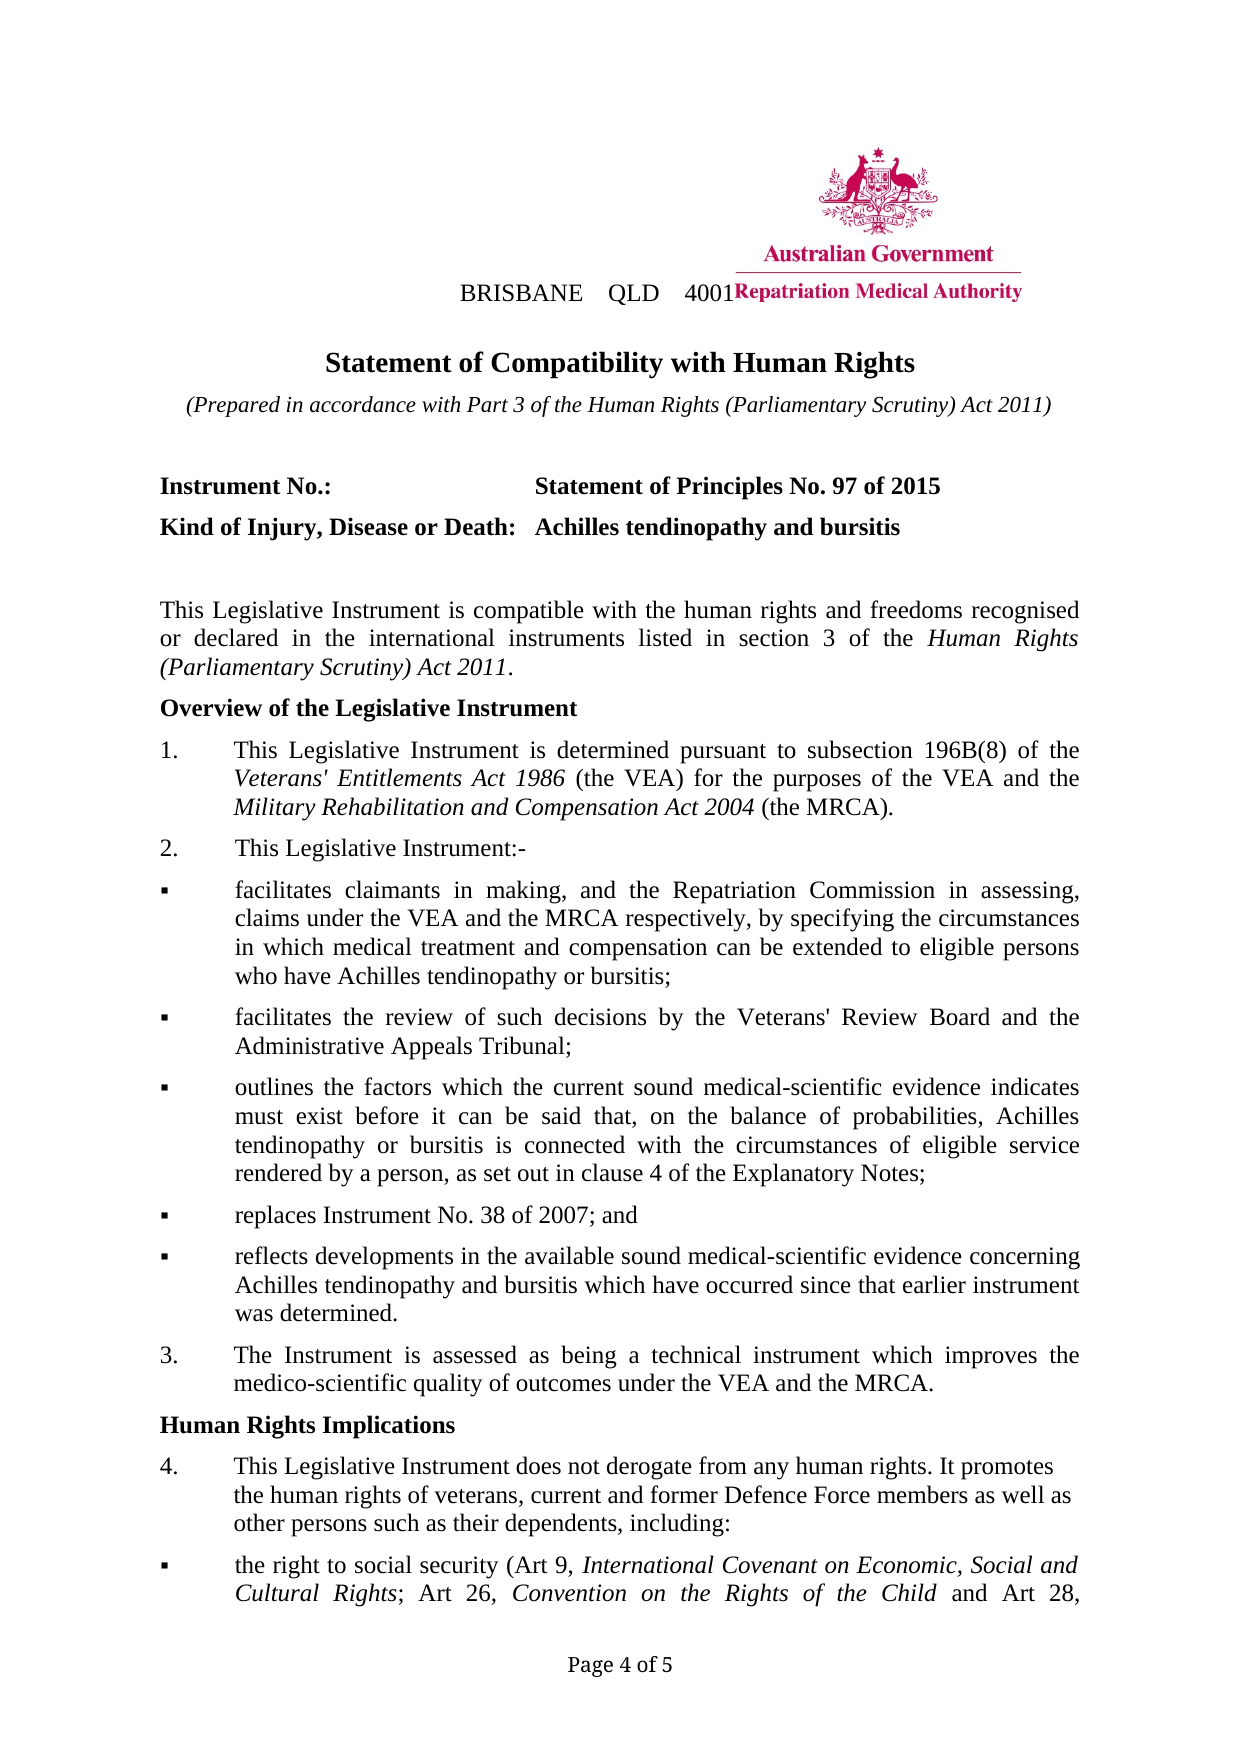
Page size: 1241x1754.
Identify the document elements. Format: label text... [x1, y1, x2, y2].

list facilitates the review of such decisions by the Veterans' Review Board and the Administrative Appeals Tribunal; [159, 1002, 1081, 1060]
text 4. This Legislative Instrument does not derogate from any human rights. It promotes the human rights of veterans, current and former Defence Force members as well as other persons such as their dependents, including: [159, 1451, 1081, 1537]
text Statement of Compatibility with Human Rights [159, 345, 1081, 378]
list replaces Instrument No. 38 of 2007; and [159, 1200, 1081, 1228]
picture [734, 147, 1022, 302]
text 1. This Legislative Instrument is determined pursuant to subsection 196B(8) of the Veterans' Entitlements Act 1986 (the VEA) for the purposes of the VEA and the Military Rehabilitation and Compensation Act 2004 (the MRCA). [159, 735, 1081, 821]
list facilitates claimants in making, and the Repatriation Commission in assessing, claims under the VEA and the MRCA respectively, by specifying the circumstances in which medical treatment and compensation can be extended to eligible persons who have Achilles tendinopathy or bursitis; [159, 875, 1081, 990]
text (Prepared in accordance with Part 3 of the Human Rights (Parliamentary Scrutiny) Act 2011) [159, 391, 1081, 417]
text 3. The Instrument is assessed as being a technical instrument which improves the medico-scientific quality of outcomes under the VEA and the MRCA. [159, 1340, 1081, 1397]
list outlines the factors which the current sound medical-scientific evidence indicates must exist before it can be said that, on the balance of probabilities, Achilles tendinopathy or bursitis is connected with the circumstances of eligible service rendered by a person, as set out in clause 4 of the Explanatory Notes; [159, 1072, 1081, 1187]
text 2. This Legislative Instrument:- [159, 833, 1081, 862]
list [159, 1550, 1081, 1607]
text Instrument No.: Statement of Principles No. 97 of 2015 [159, 471, 1081, 500]
text Kind of Injury, Disease or Death: Achilles tendinopathy and bursitis [159, 512, 1081, 541]
text This Legislative Instrument is compatible with the human rights and freedoms recognised or declared in the international instruments listed in section 3 of the Human Rights (Parliamentary Scrutiny) Act 2011. [159, 595, 1081, 681]
text Human Rights Implications [159, 1410, 1081, 1438]
text Overview of the Legislative Instrument [159, 693, 1081, 722]
list reflects developments in the available sound medical-scientific evidence concerning Achilles tendinopathy and bursitis which have occurred since that earlier instrument was determined. [159, 1241, 1081, 1327]
